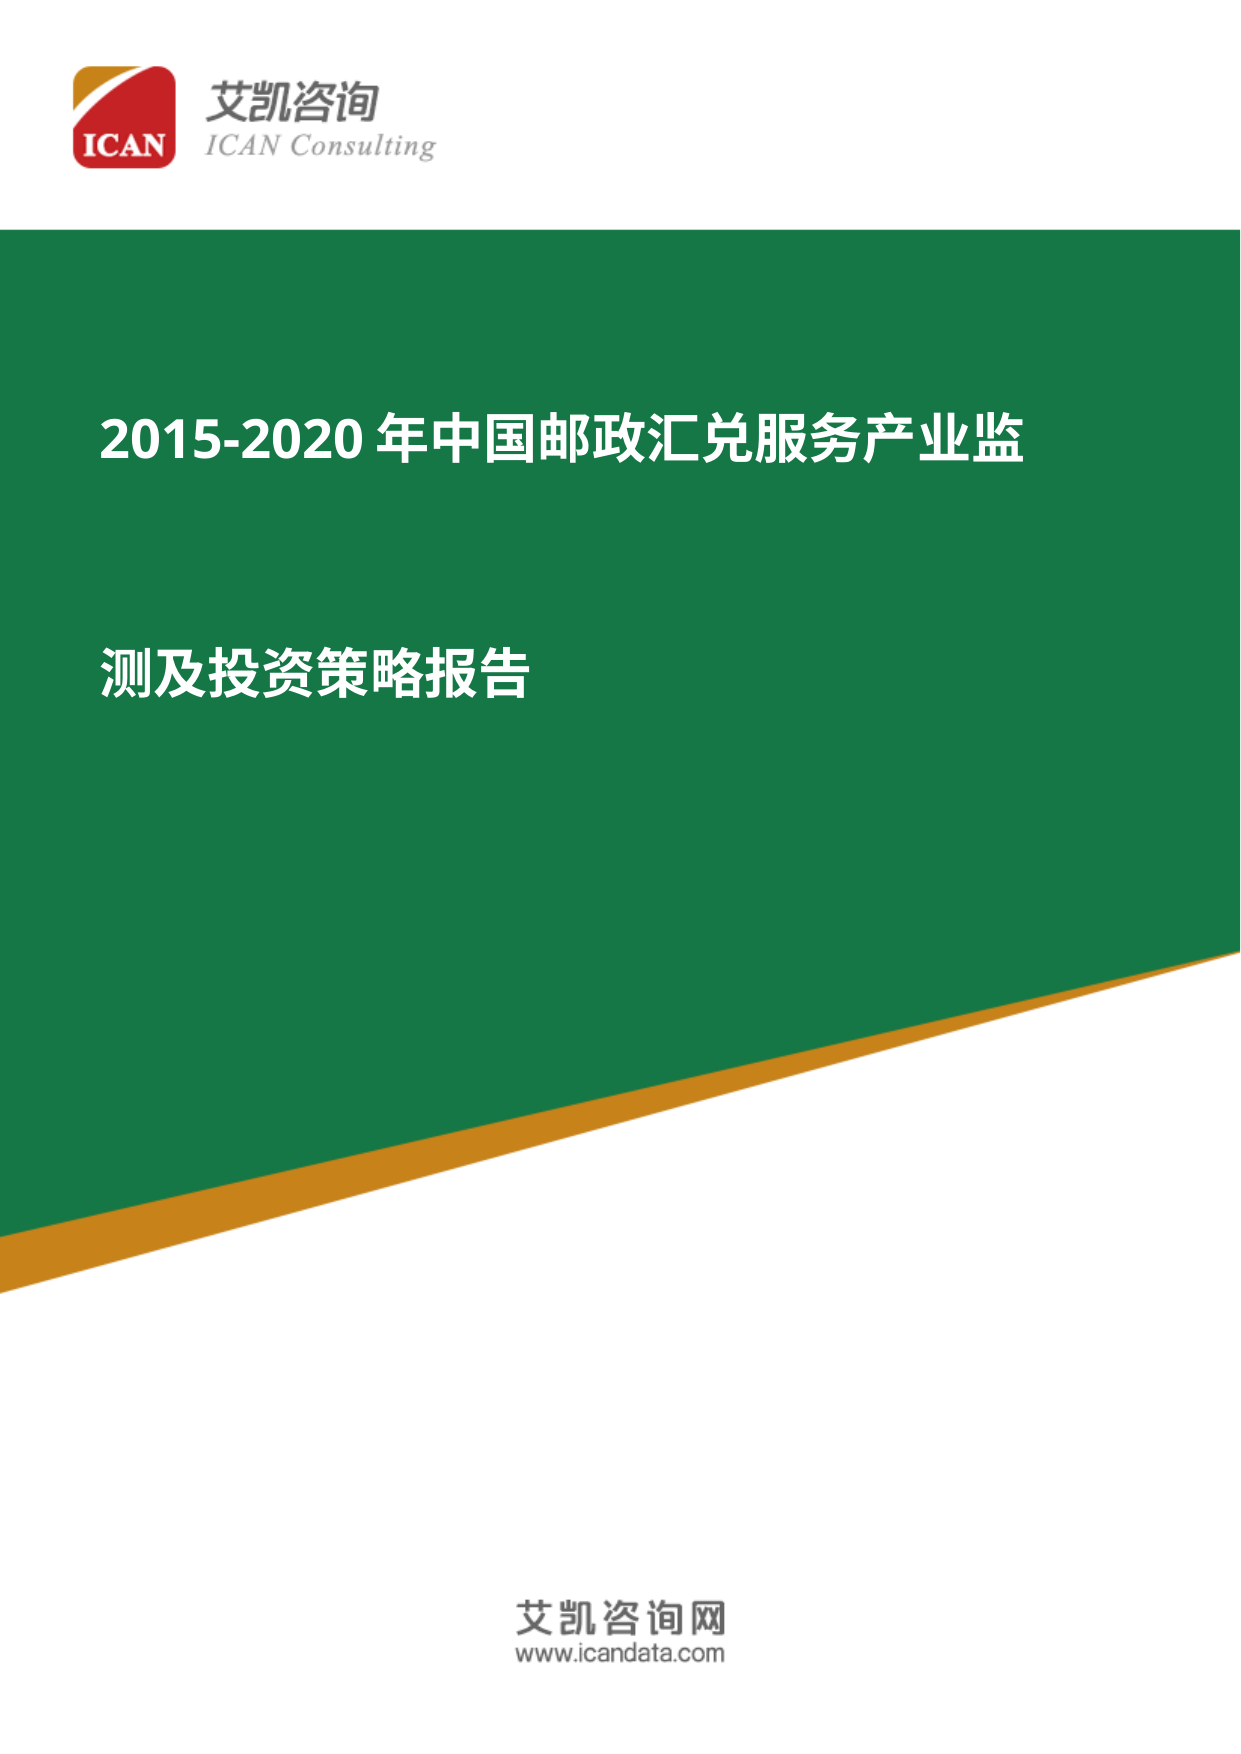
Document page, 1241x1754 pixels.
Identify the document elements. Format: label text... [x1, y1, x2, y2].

picture [0, 5, 1241, 1754]
subtitle 2015-2020年中国邮政汇兑服务产业监测及投资策略报告 [99, 386, 1053, 718]
